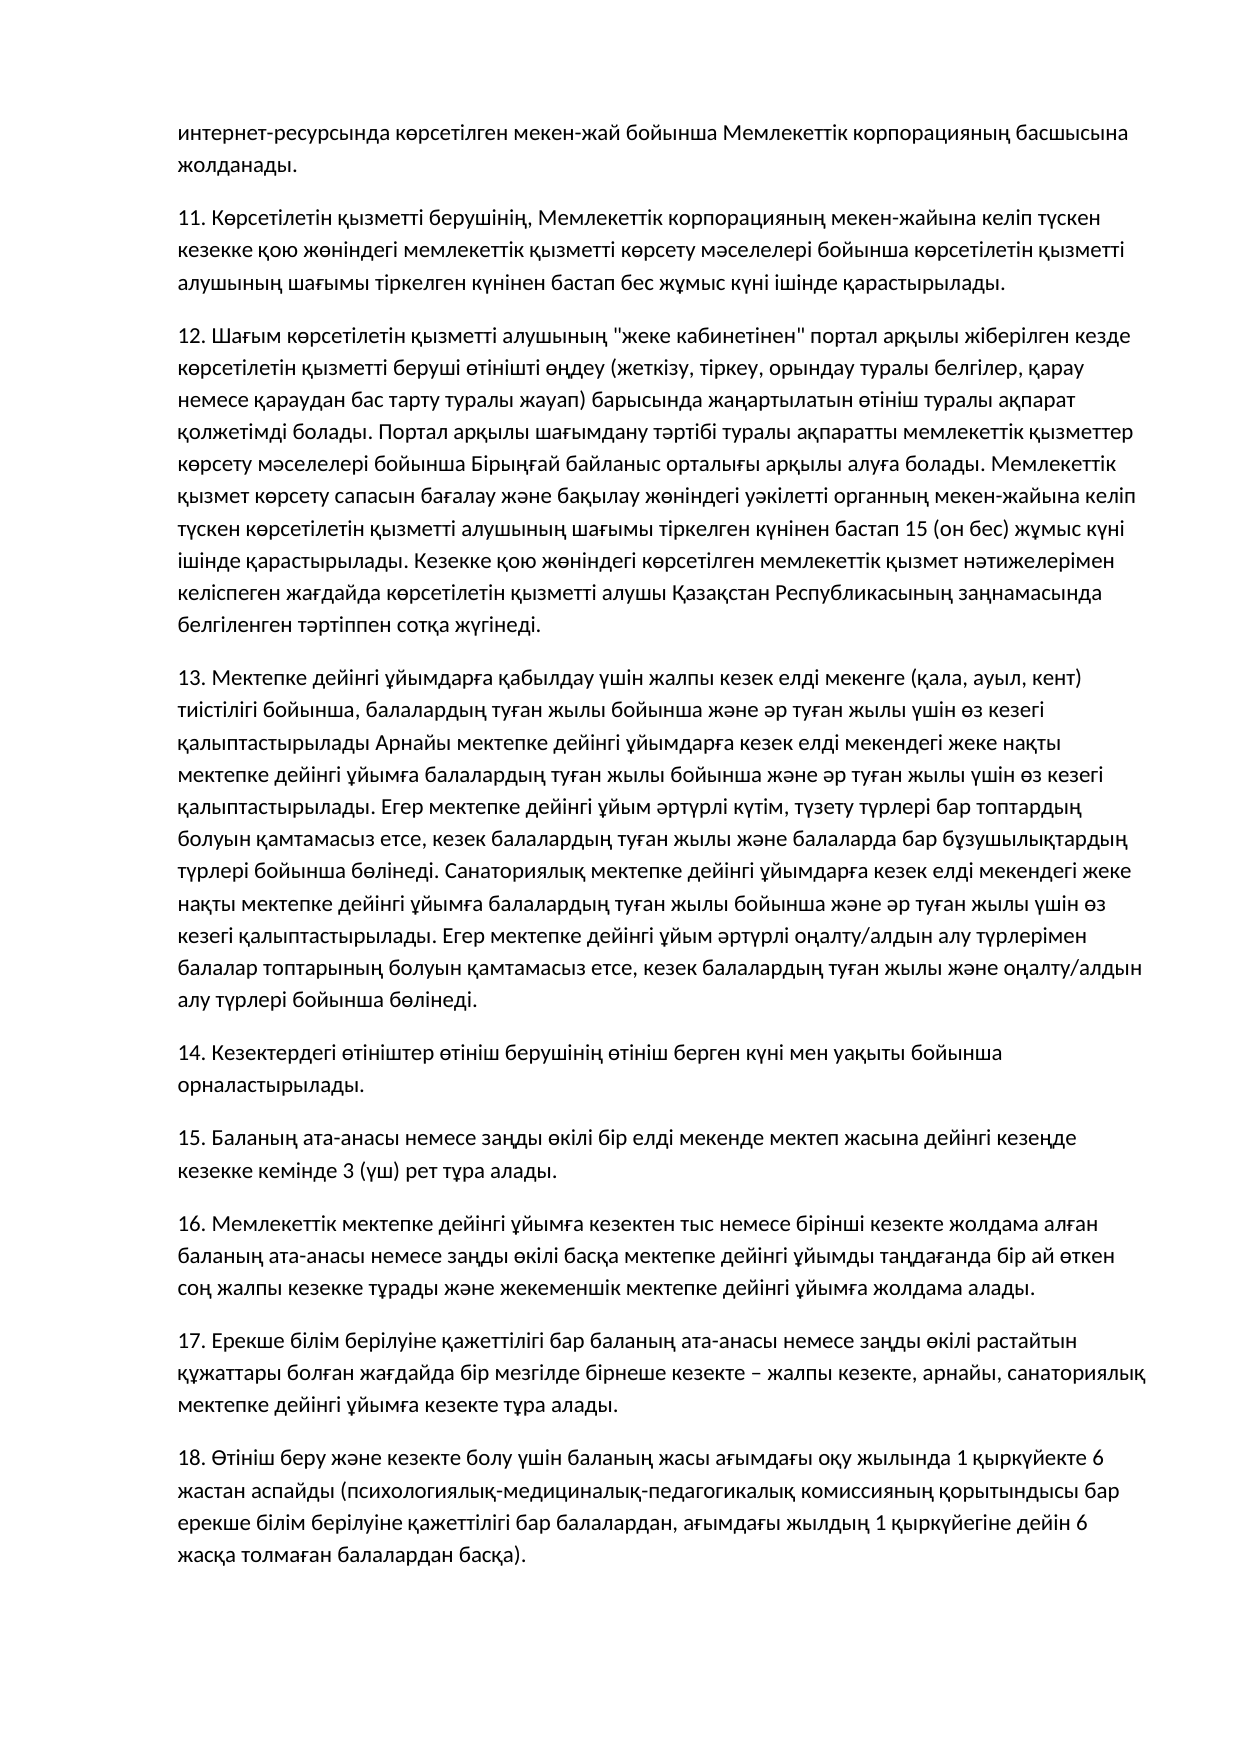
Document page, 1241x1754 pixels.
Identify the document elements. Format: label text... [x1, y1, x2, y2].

text 16. Мемлекеттік мектепке дейінгі ұйымға кезектен тыс немесе бірінші кезекте жолдама алған баланың ата-анасы немесе заңды өкілі басқа мектепке дейінгі ұйымды таңдағанда бір ай өткен соң жалпы кезекке тұрады және жекеменшік мектепке дейінгі ұйымға жолдама алады. [177, 1209, 1152, 1301]
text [177, 118, 1152, 178]
text 17. Ерекше білім берілуіне қажеттілігі бар баланың ата-анасы немесе заңды өкілі растайтын құжаттары болған жағдайда бір мезгілде бірнеше кезекте – жалпы кезекте, арнайы, санаториялық мектепке дейінгі ұйымға кезекте тұра алады. [177, 1326, 1152, 1418]
text 11. Көрсетілетін қызметті берушінің, Мемлекеттік корпорацияның мекен-жайына келіп түскен кезекке қою жөніндегі мемлекеттік қызметті көрсету мәселелері бойынша көрсетілетін қызметті алушының шағымы тіркелген күнінен бастап бес жұмыс күні ішінде қарастырылады. [177, 203, 1152, 296]
text 18. Өтініш беру және кезекте болу үшін баланың жасы ағымдағы оқу жылында 1 қыркүйекте 6 жастан аспайды (психологиялық-медициналық-педагогикалық комиссияның қорытындысы бар ерекше білім берілуіне қажеттілігі бар балалардан, ағымдағы жылдың 1 қыркүйегіне дейін 6 жасқа толмаған балалардан басқа). [177, 1443, 1152, 1568]
text 15. Баланың ата-анасы немесе заңды өкілі бір елді мекенде мектеп жасына дейінгі кезеңде кезекке кемінде 3 (үш) рет тұра алады. [177, 1123, 1152, 1184]
text 14. Кезектердегі өтініштер өтініш берушінің өтініш берген күні мен уақыты бойынша орналастырылады. [177, 1038, 1152, 1098]
text 13. Мектепке дейінгі ұйымдарға қабылдау үшін жалпы кезек елді мекенге (қала, ауыл, кент) тиістілігі бойынша, балалардың туған жылы бойынша және әр туған жылы үшін өз кезегі қалыптастырылады Арнайы мектепке дейінгі ұйымдарға кезек елді мекендегі жеке нақты мектепке дейінгі ұйымға балалардың туған жылы бойынша және әр туған жылы үшін өз кезегі қалыптастырылады. Егер мектепке дейінгі ұйым әртүрлі күтім, түзету түрлері бар топтардың болуын қамтамасыз етсе, кезек балалардың туған жылы және балаларда бар бұзушылықтардың түрлері бойынша бөлінеді. Санаториялық мектепке дейінгі ұйымдарға кезек елді мекендегі жеке нақты мектепке дейінгі ұйымға балалардың туған жылы бойынша және әр туған жылы үшін өз кезегі қалыптастырылады. Егер мектепке дейінгі ұйым әртүрлі оңалту/алдын алу түрлерімен балалар топтарының болуын қамтамасыз етсе, кезек балалардың туған жылы және оңалту/алдын алу түрлері бойынша бөлінеді. [177, 663, 1152, 1013]
text 12. Шағым көрсетілетін қызметті алушының "жеке кабинетінен" портал арқылы жіберілген кезде көрсетілетін қызметті беруші өтінішті өңдеу (жеткізу, тіркеу, орындау туралы белгілер, қарау немесе қараудан бас тарту туралы жауап) барысында жаңартылатын өтініш туралы ақпарат қолжетімді болады. Портал арқылы шағымдану тәртібі туралы ақпаратты мемлекеттік қызметтер көрсету мәселелері бойынша Бірыңғай байланыс орталығы арқылы алуға болады. Мемлекеттік қызмет көрсету сапасын бағалау және бақылау жөніндегі уәкілетті органның мекен-жайына келіп түскен көрсетілетін қызметті алушының шағымы тіркелген күнінен бастап 15 (он бес) жұмыс күні ішінде қарастырылады. Кезекке қою жөніндегі көрсетілген мемлекеттік қызмет нәтижелерімен келіспеген жағдайда көрсетілетін қызметті алушы Қазақстан Республикасының заңнамасында белгіленген тәртіппен сотқа жүгінеді. [177, 321, 1152, 638]
